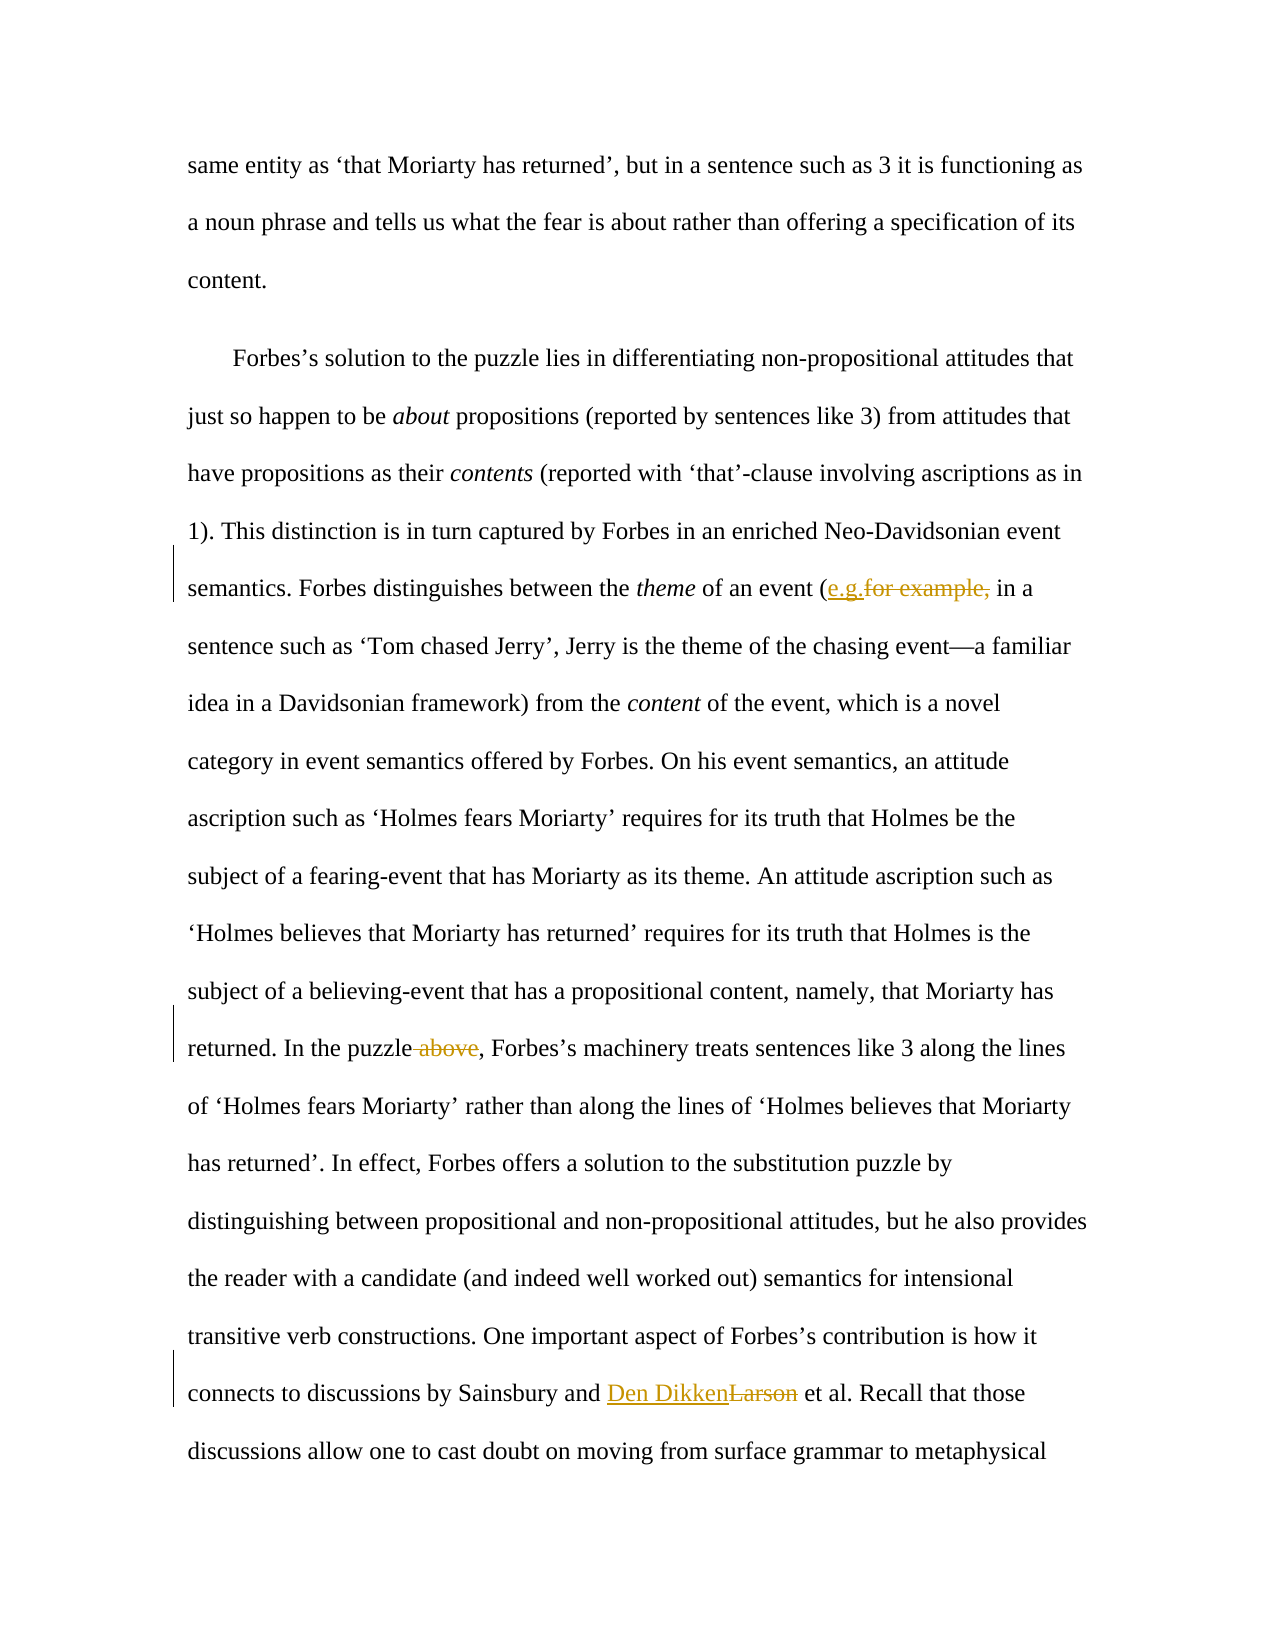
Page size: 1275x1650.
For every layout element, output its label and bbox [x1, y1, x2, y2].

text [187, 343, 1087, 1464]
text [187, 150, 1087, 294]
